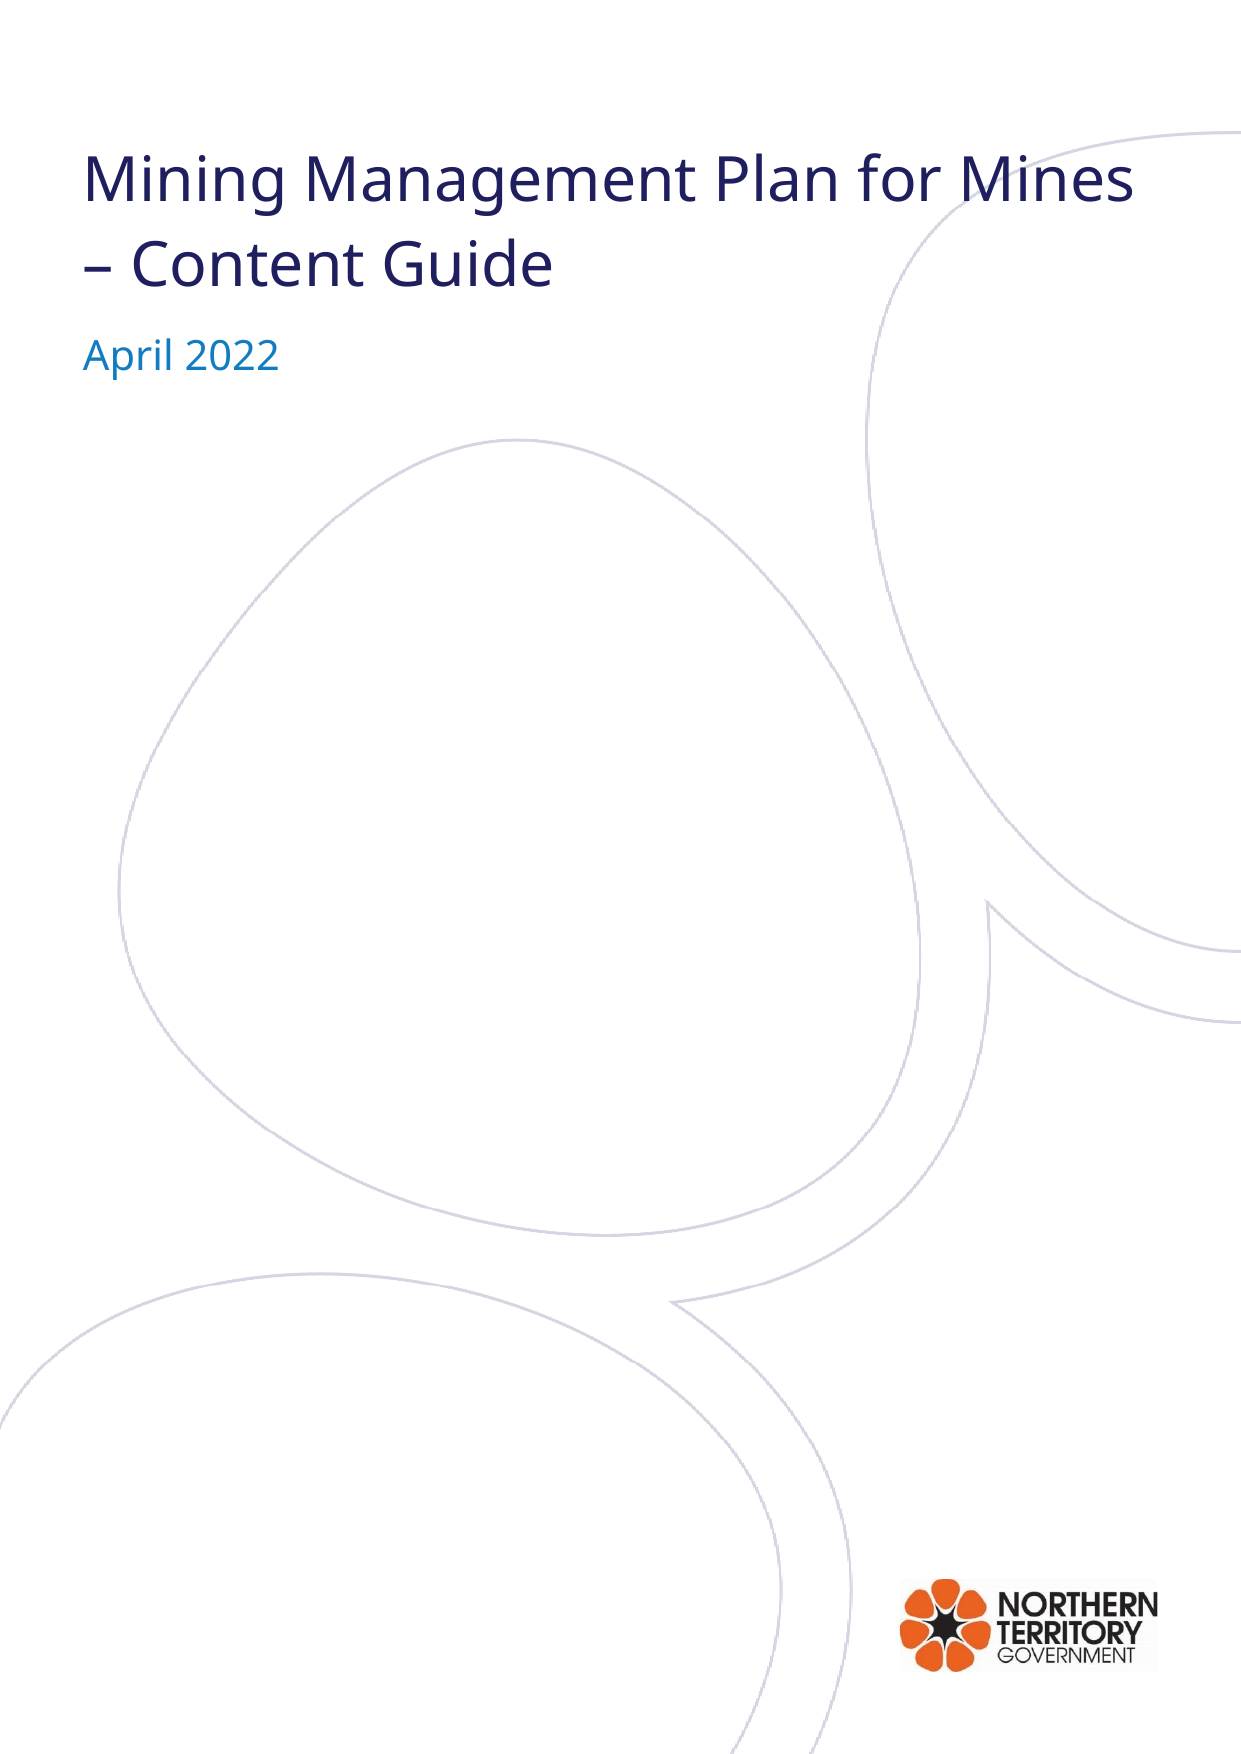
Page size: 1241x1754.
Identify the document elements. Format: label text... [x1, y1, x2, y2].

title April 2022 [83, 326, 1157, 383]
picture [899, 1579, 1158, 1672]
